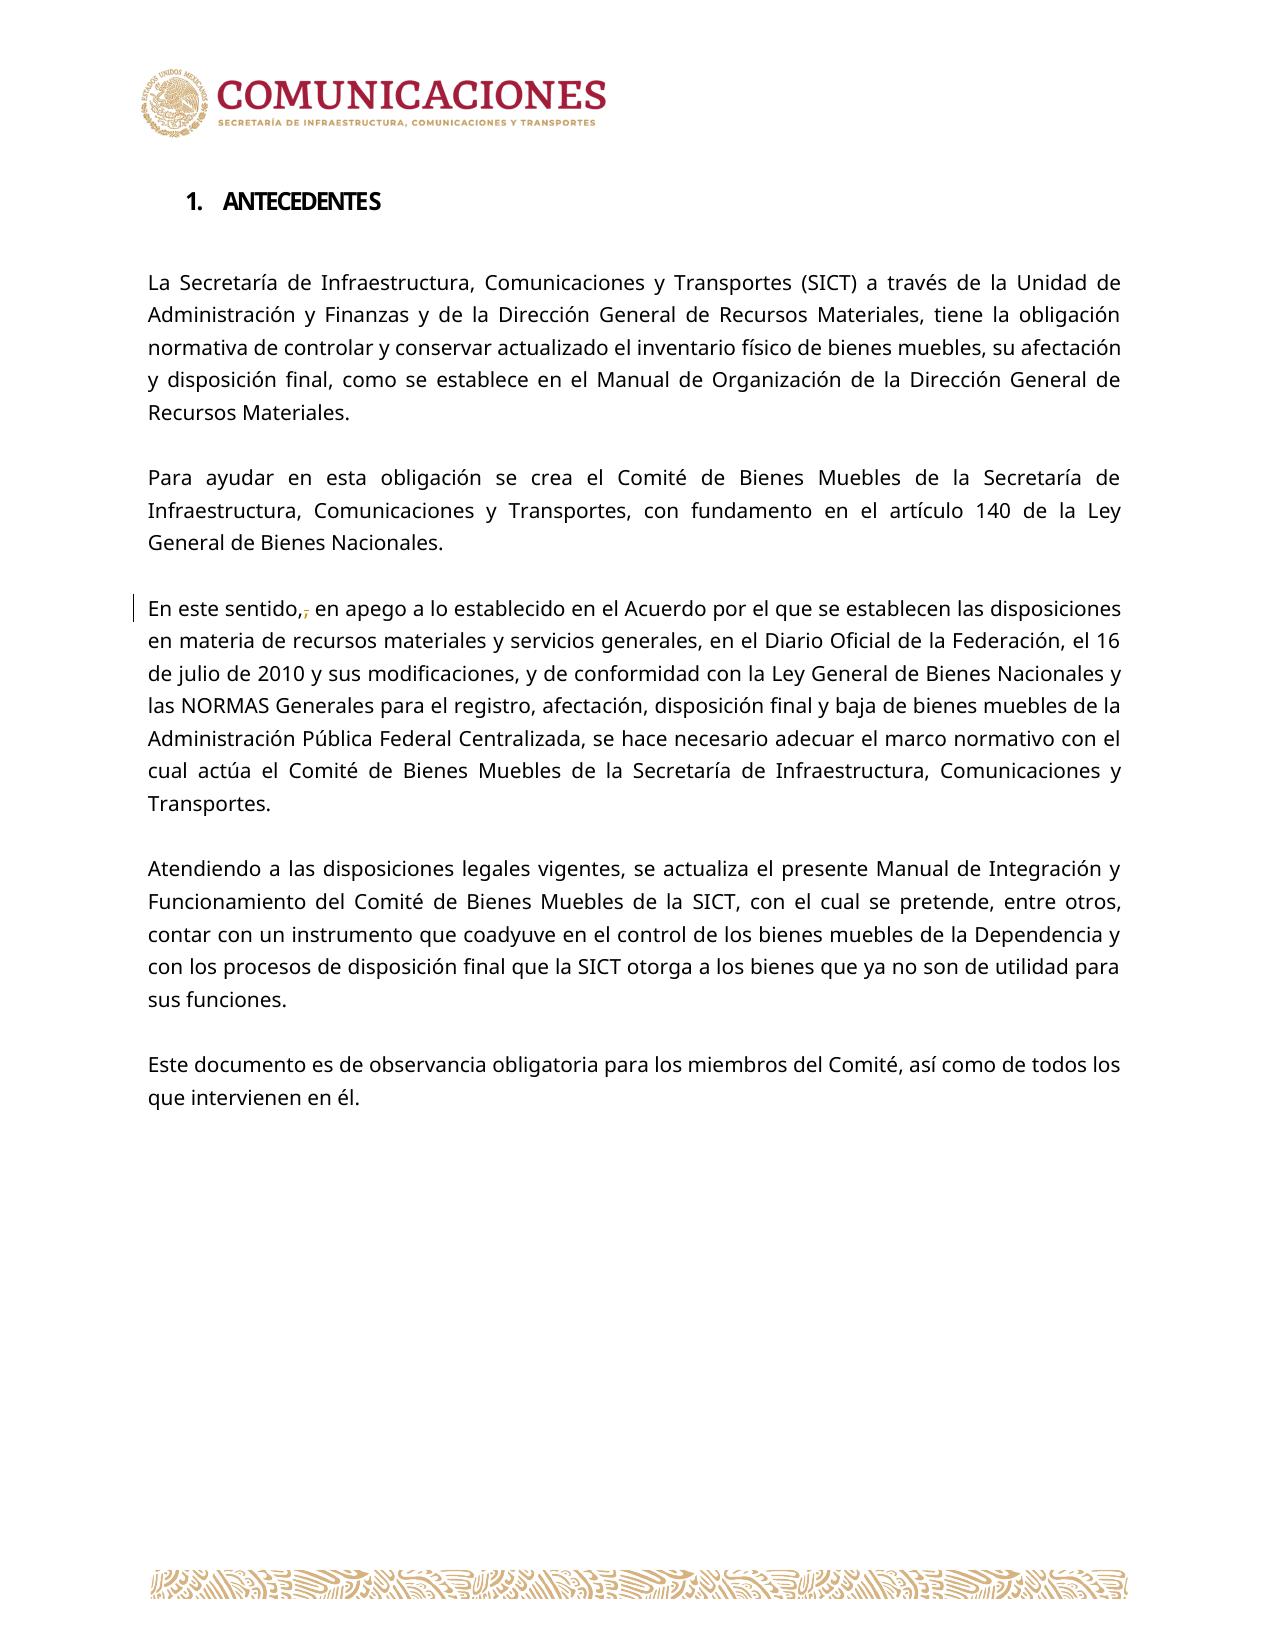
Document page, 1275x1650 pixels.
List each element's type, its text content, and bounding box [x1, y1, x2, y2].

text Este documento es de observancia obligatoria para los miembros del Comité, así como de todos los que intervienen en él. [148, 1050, 1122, 1111]
text La Secretaría de Infraestructura, Comunicaciones y Transportes (SICT) a través de la Unidad de Administración y Finanzas y de la Dirección General de Recursos Materiales, tiene la obligación normativa de controlar y conservar actualizado el inventario físico de bienes muebles, su afectación y disposición final, como se establece en el Manual de Organización de la Dirección General de Recursos Materiales. [148, 268, 1122, 426]
text Para ayudar en esta obligación se crea el Comité de Bienes Muebles de la Secretaría de Infraestructura, Comunicaciones y Transportes, con fundamento en el artículo 140 de la Ley General de Bienes Nacionales. [148, 463, 1122, 557]
text Atendiendo a las disposiciones legales vigentes, se actualiza el presente Manual de Integración y Funcionamiento del Comité de Bienes Muebles de la SICT, con el cual se pretende, entre otros, contar con un instrumento que coadyuve en el control de los bienes muebles de la Dependencia y con los procesos de disposición final que la SICT otorga a los bienes que ya no son de utilidad para sus funciones. [148, 854, 1122, 1013]
picture [120, 40, 624, 172]
subtitle ANTECEDENTES [185, 184, 1181, 218]
picture [135, 1565, 1140, 1605]
text En este sentido, en apego a lo establecido en el Acuerdo por el que se establecen las disposiciones en materia de recursos materiales y servicios generales, en el Diario Oficial de la Federación, el 16 de julio de 2010 y sus modificaciones, y de conformidad con la Ley General de Bienes Nacionales y las NORMAS Generales para el registro, afectación, disposición final y baja de bienes muebles de la Administración Pública Federal Centralizada, se hace necesario adecuar el marco normativo con el cual actúa el Comité de Bienes Muebles de la Secretaría de Infraestructura, Comunicaciones y Transportes. [148, 594, 1122, 818]
